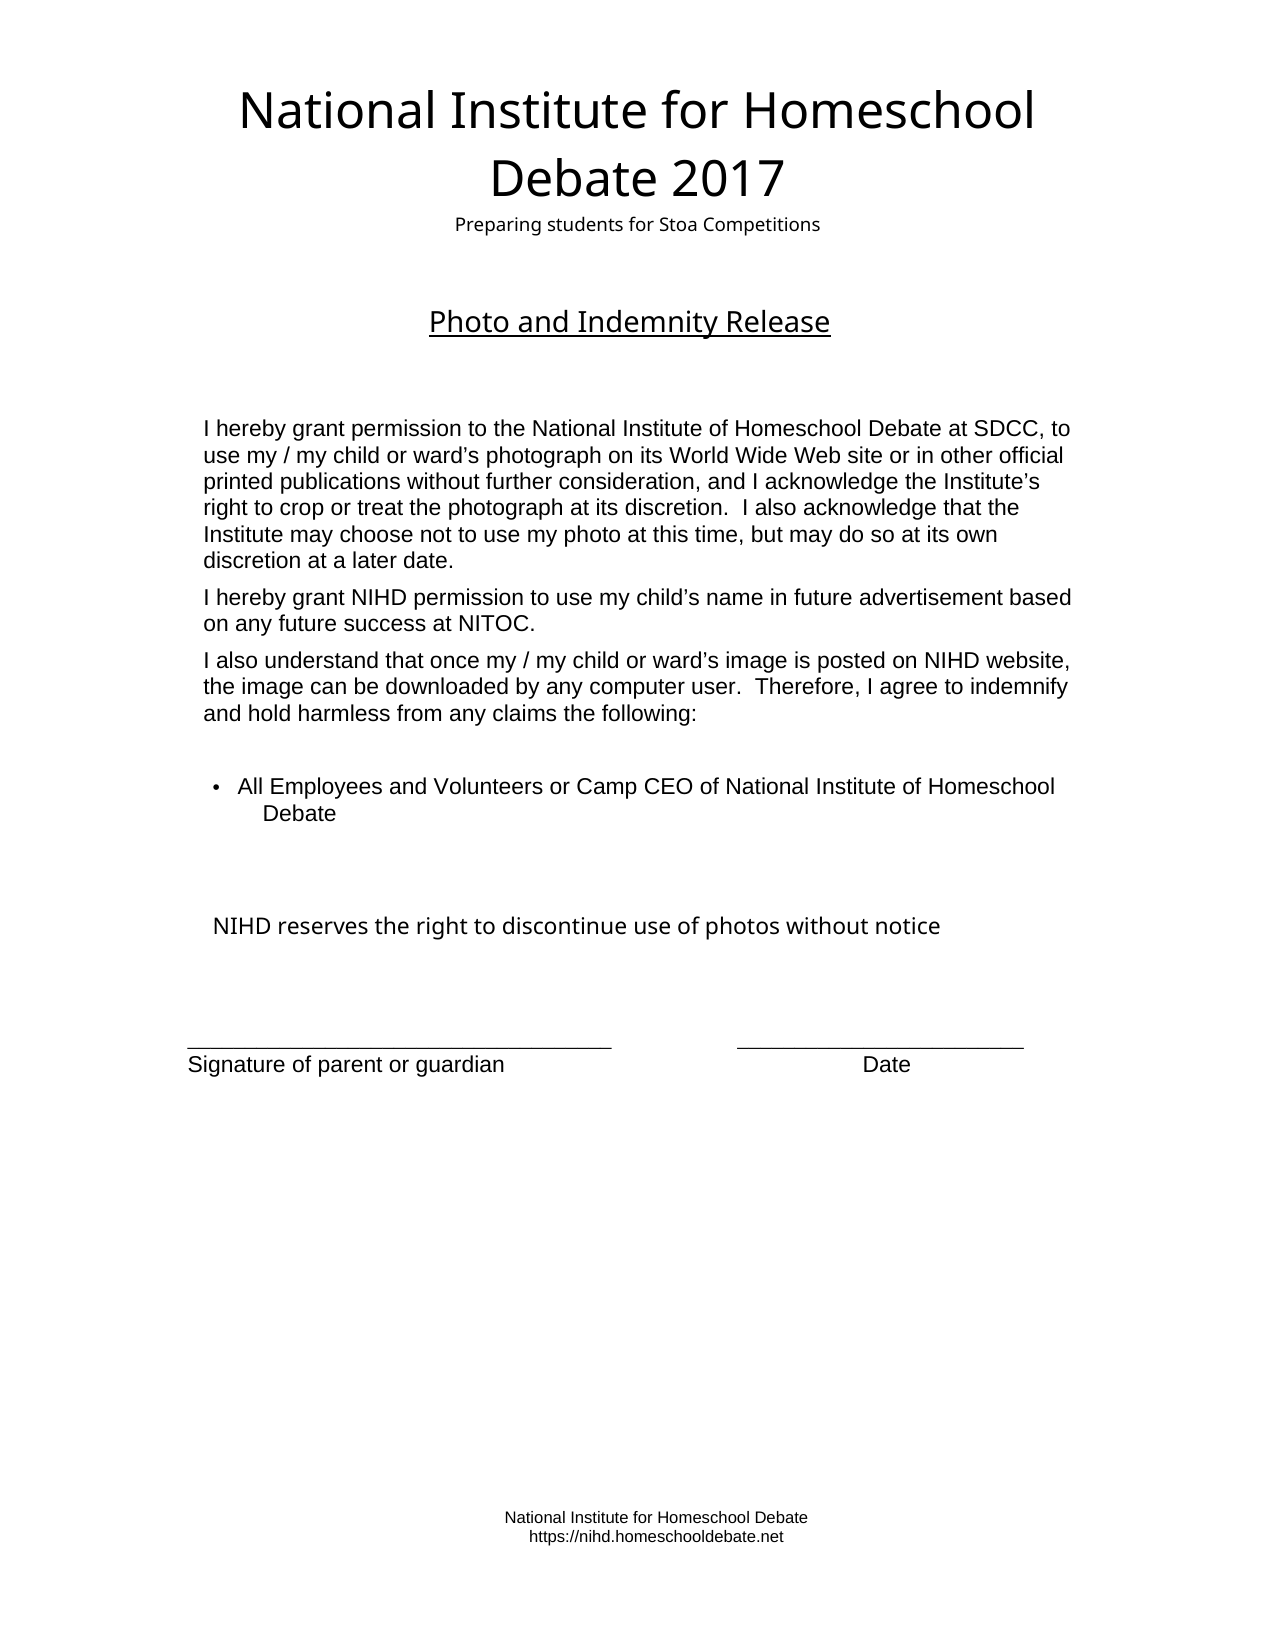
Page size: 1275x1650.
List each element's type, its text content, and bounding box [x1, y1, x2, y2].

list All Employees and Volunteers or Camp CEO of National Institute of Homeschool Debate [212, 773, 1072, 826]
text I also understand that once my / my child or ward’s image is posted on NIHD website, the image can be downloaded by any computer user. Therefore, I agree to indemnify and hold harmless from any claims the following: [203, 647, 1072, 726]
text I hereby grant NIHD permission to use my child’s name in future advertisement based on any future success at NITOC. [203, 584, 1072, 637]
text _____________________________________ _________________________ [187, 1025, 1087, 1051]
text Signature of parent or guardian Date [187, 1051, 1087, 1078]
text NIHD reserves the right to discontinue use of photos without notice [212, 910, 1072, 941]
subtitle Photo and Indemnity Release [187, 301, 1072, 341]
text I hereby grant permission to the National Institute of Homeschool Debate at SDCC, to use my / my child or ward’s photograph on its World Wide Web site or in other official printed publications without further consideration, and I acknowledge the Institute’s right to crop or treat the photograph at its discretion. I also acknowledge that the Institute may choose not to use my photo at this time, but may do so at its own discretion at a later date. [203, 415, 1072, 573]
